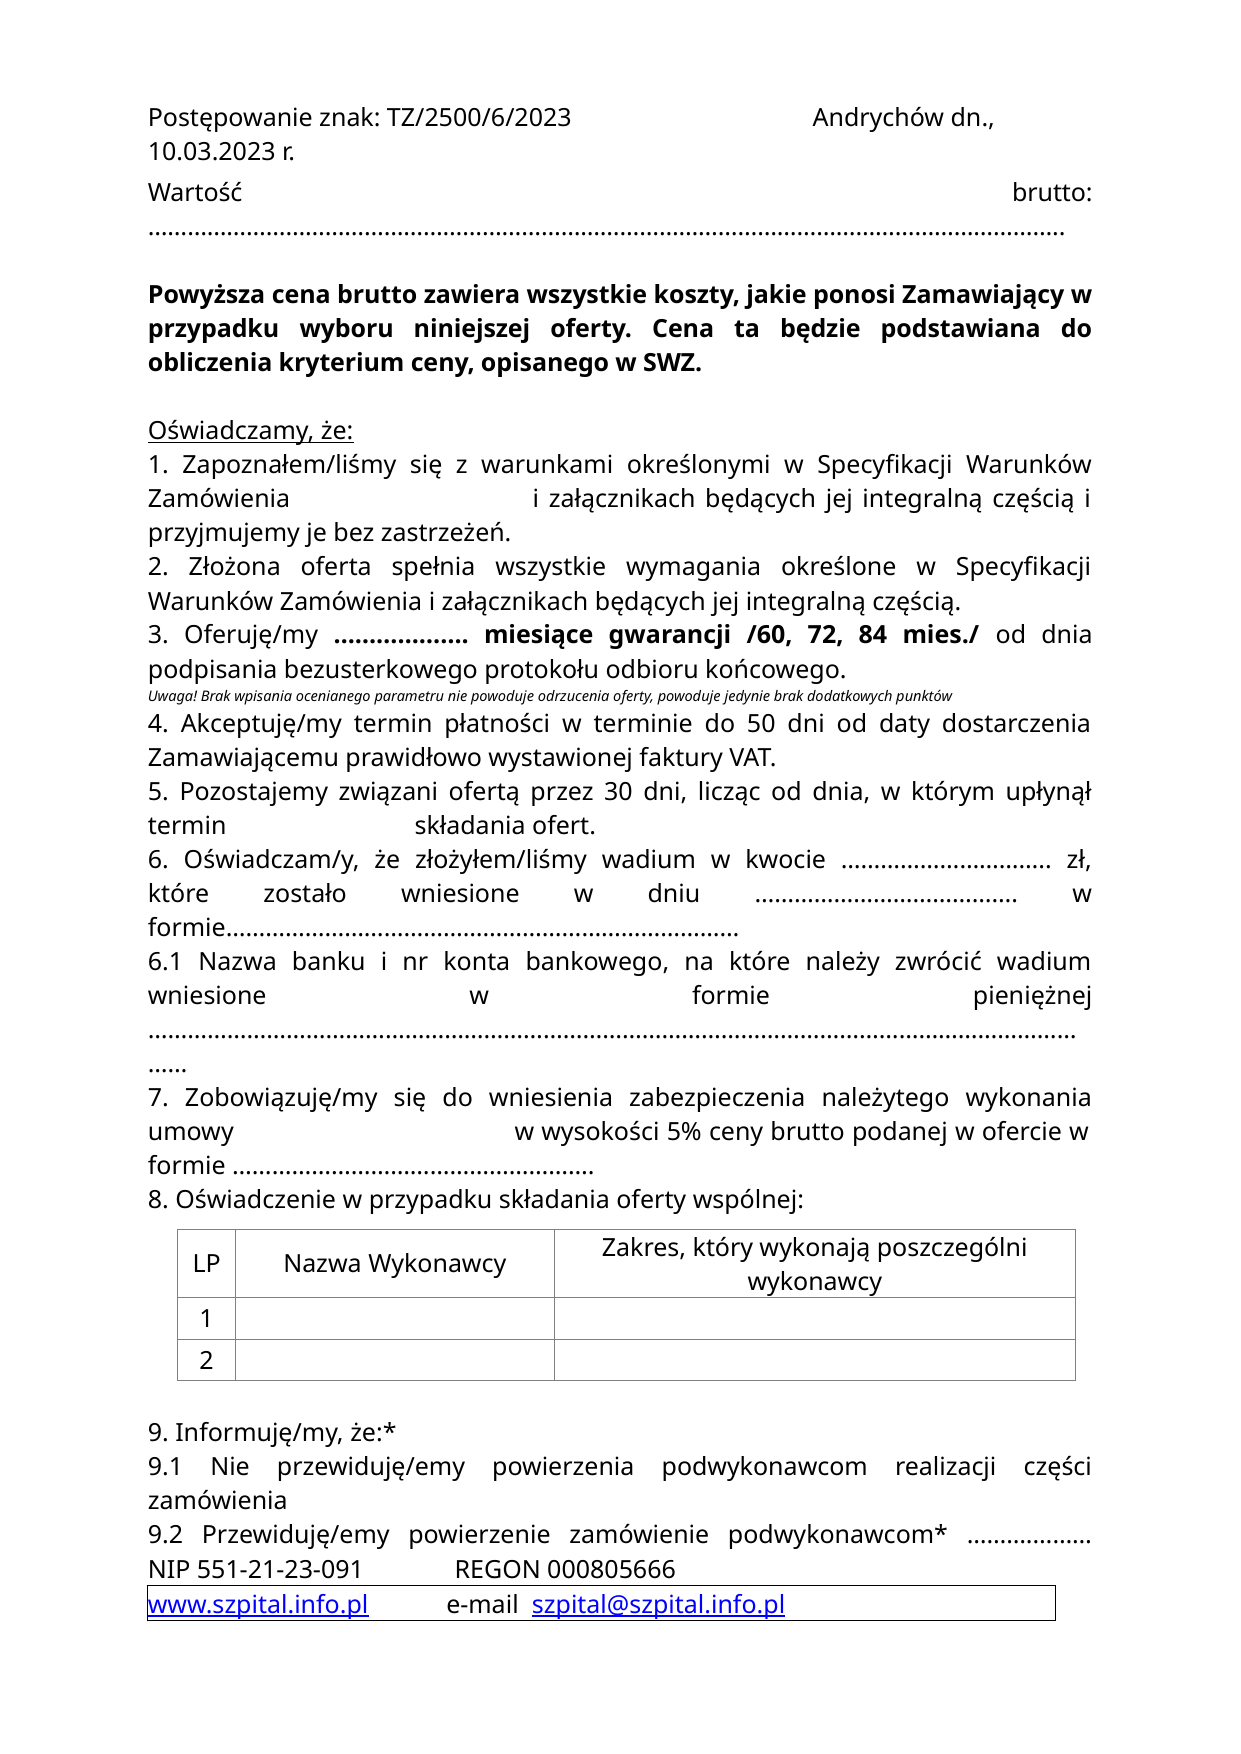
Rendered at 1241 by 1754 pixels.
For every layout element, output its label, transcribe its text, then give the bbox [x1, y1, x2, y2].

table_header LP [178, 1230, 235, 1297]
text 5. Pozostajemy związani ofertą przez 30 dni, licząc od dnia, w którym upłynął termin składania ofert. [148, 773, 1092, 841]
table_cell [555, 1340, 1075, 1380]
table_cell [236, 1340, 554, 1380]
table_header Nazwa Wykonawcy [236, 1230, 554, 1297]
text 6.1 Nazwa banku i nr konta bankowego, na które należy zwrócić wadium wniesione w formie pieniężnej ………………………………………………………………………………………………………………………………… [148, 944, 1092, 1080]
text Powyższa cena brutto zawiera wszystkie koszty, jakie ponosi Zamawiający w przypadku wyboru niniejszej oferty. Cena ta będzie podstawiana do obliczenia kryterium ceny, opisanego w SWZ. [148, 277, 1092, 379]
text 7. Zobowiązuję/my się do wniesienia zabezpieczenia należytego wykonania umowy w wysokości 5% ceny brutto podanej w ofercie w formie ………………………………………………. [148, 1080, 1092, 1182]
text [148, 1517, 1092, 1551]
text 6. Oświadczam/y, że złożyłem/liśmy wadium w kwocie ………………………….. zł, które zostało wniesione w dniu …………………………………. w formie…………………………………………………………………… [148, 841, 1092, 944]
text Uwaga! Brak wpisania ocenianego parametru nie powoduje odrzucenia oferty, powoduje jedynie brak dodatkowych punktów [148, 685, 1092, 705]
table_cell 2 [178, 1340, 235, 1380]
text Oświadczamy, że: [148, 413, 1092, 447]
table_cell [555, 1298, 1075, 1339]
text 1. Zapoznałem/liśmy się z warunkami określonymi w Specyfikacji Warunków Zamówienia i załącznikach będących jej integralną częścią i przyjmujemy je bez zastrzeżeń. [148, 447, 1092, 549]
text 3. Oferuję/my ………………. miesiące gwarancji /60, 72, 84 mies./ od dnia podpisania bezusterkowego protokołu odbioru końcowego. [148, 617, 1092, 685]
text 4. Akceptuję/my termin płatności w terminie do 50 dni od daty dostarczenia Zamawiającemu prawidłowo wystawionej faktury VAT. [148, 705, 1092, 773]
text 9.1 Nie przewiduję/emy powierzenia podwykonawcom realizacji części zamówienia [148, 1449, 1092, 1517]
text 8. Oświadczenie w przypadku składania oferty wspólnej: [148, 1182, 1092, 1216]
table_cell 1 [178, 1298, 235, 1339]
text 9. Informuję/my, że:* [148, 1414, 1092, 1449]
table_header Zakres, który wykonają poszczególni wykonawcy [555, 1230, 1075, 1297]
text 2. Złożona oferta spełnia wszystkie wymagania określone w Specyfikacji Warunków Zamówienia i załącznikach będących jej integralną częścią. [148, 549, 1092, 617]
text Wartość brutto: ………………………………………………………………………………………………………………………….. [148, 174, 1092, 242]
table_cell [236, 1298, 554, 1339]
